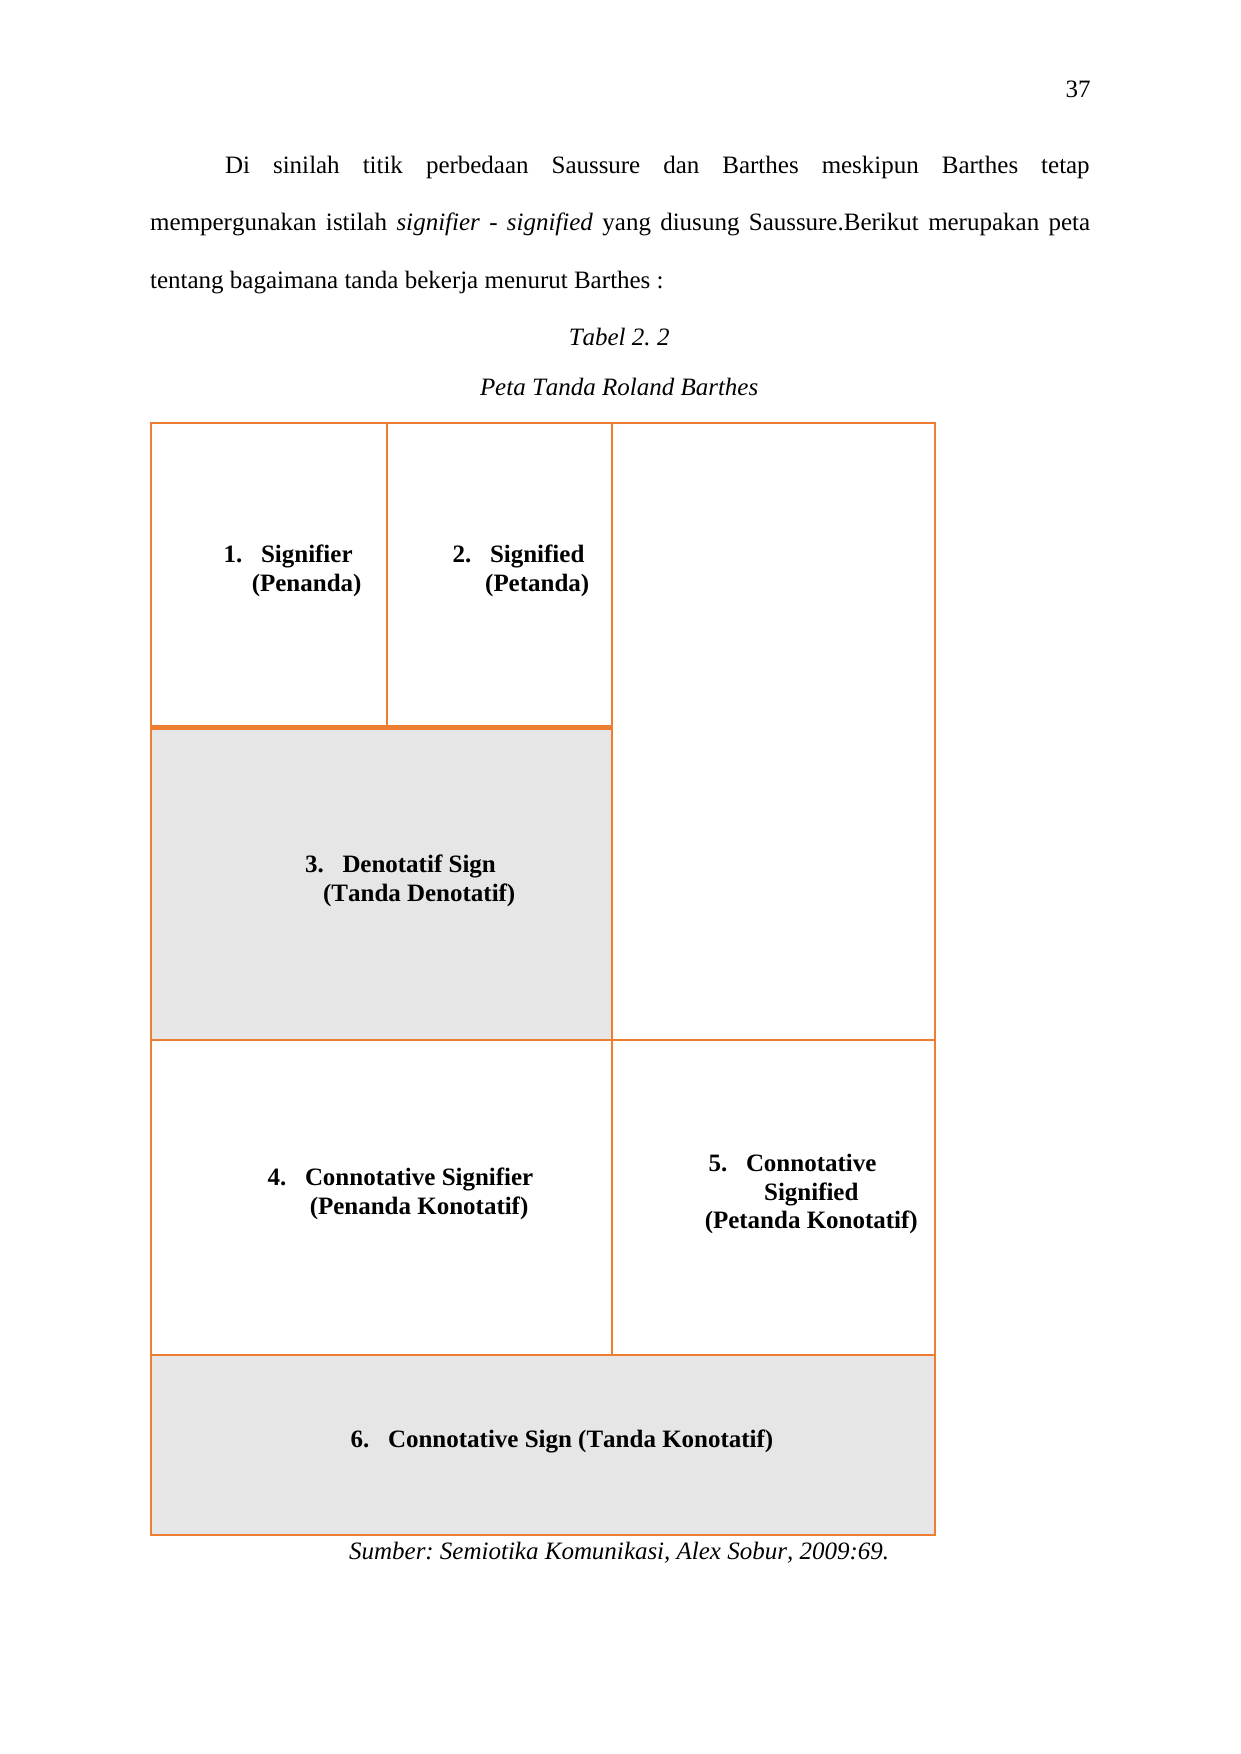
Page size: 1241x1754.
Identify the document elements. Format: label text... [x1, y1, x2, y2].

table_header Signifier (Penanda) [152, 424, 386, 725]
table_cell Connotative Signified (Petanda Konotatif) [613, 1041, 934, 1354]
table_cell Connotative Signifier (Penanda Konotatif) [152, 1041, 611, 1354]
table_header [613, 424, 934, 1039]
text Sumber: Semiotika Komunikasi, Alex Sobur, 2009:69. [150, 1536, 1090, 1565]
text Peta Tanda Roland Barthes [150, 372, 1090, 401]
text Di sinilah titik perbedaan Saussure dan Barthes meskipun Barthes tetap mempergunakan istilah signifier - signified yang diusung Saussure.Berikut merupakan peta tentang bagaimana tanda bekerja menurut Barthes : [150, 150, 1090, 294]
text Tabel 2. 2 [150, 322, 1090, 351]
table_cell Denotatif Sign (Tanda Denotatif) [152, 730, 611, 1039]
table_header Signified (Petanda) [388, 424, 611, 725]
table_cell Connotative Sign (Tanda Konotatif) [152, 1356, 934, 1534]
